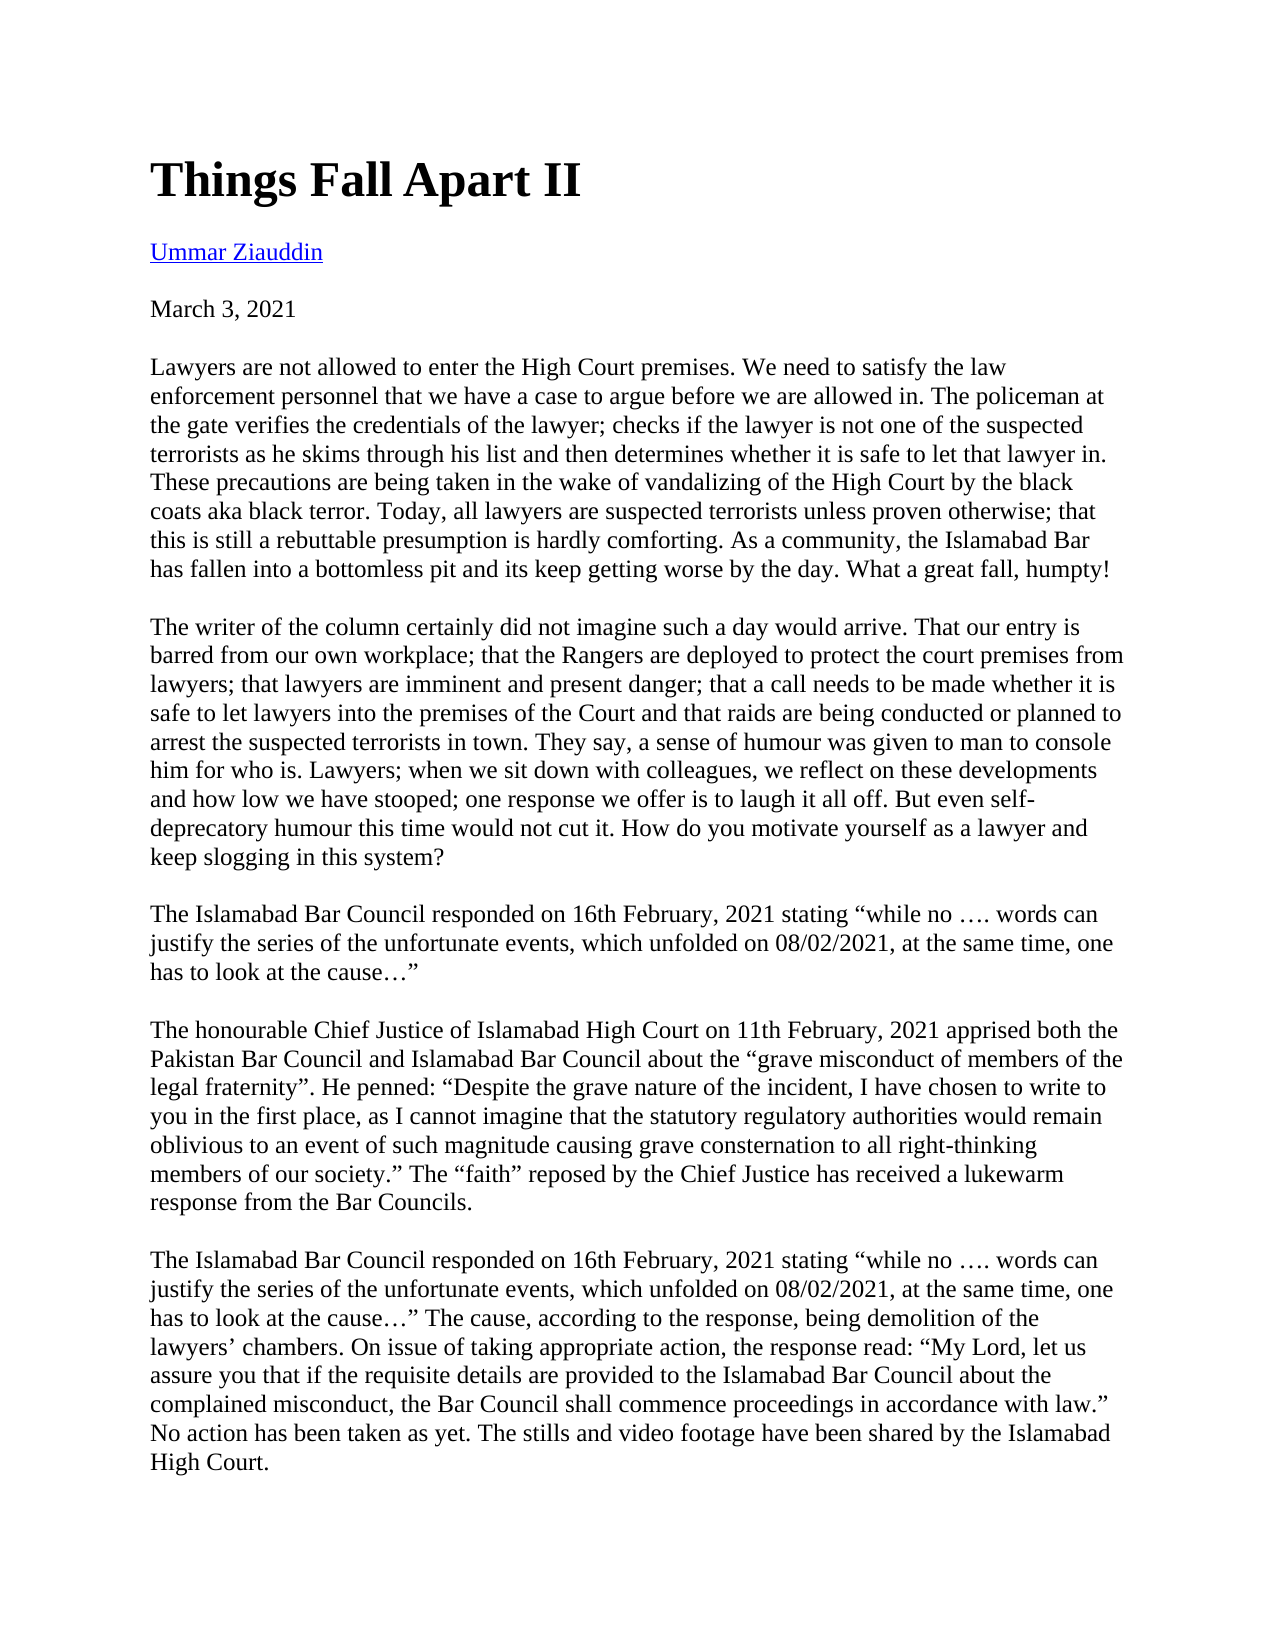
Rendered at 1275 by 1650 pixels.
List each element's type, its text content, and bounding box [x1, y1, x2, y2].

text The writer of the column certainly did not imagine such a day would arrive. That our entry is barred from our own workplace; that the Rangers are deployed to protect the court premises from lawyers; that lawyers are imminent and present danger; that a call needs to be made whether it is safe to let lawyers into the premises of the Court and that raids are being conducted or planned to arrest the suspected terrorists in town. They say, a sense of humour was given to man to console him for who is. Lawyers; when we sit down with colleagues, we reflect on these developments and how low we have stooped; one response we offer is to laugh it all off. But even self-deprecatory humour this time would not cut it. How do you motivate yourself as a lawyer and keep slogging in this system? [150, 612, 1125, 870]
text Ummar Ziauddin [150, 237, 1125, 265]
text The Islamabad Bar Council responded on 16th February, 2021 stating “while no …. words can justify the series of the unfortunate events, which unfolded on 08/02/2021, at the same time, one has to look at the cause…” [150, 899, 1125, 986]
text Lawyers are not allowed to enter the High Court premises. We need to satisfy the law enforcement personnel that we have a case to argue before we are allowed in. The policeman at the gate verifies the credentials of the lawyer; checks if the lawyer is not one of the suspected terrorists as he skims through his list and then determines whether it is safe to let that lawyer in. These precautions are being taken in the wake of vandalizing of the High Court by the black coats aka black terror. Today, all lawyers are suspected terrorists unless proven otherwise; that this is still a rebuttable presumption is hardly comforting. As a community, the Islamabad Bar has fallen into a bottomless pit and its keep getting worse by the day. What a great fall, humpty! [150, 352, 1125, 582]
text The Islamabad Bar Council responded on 16th February, 2021 stating “while no …. words can justify the series of the unfortunate events, which unfolded on 08/02/2021, at the same time, one has to look at the cause…” The cause, according to the response, being demolition of the lawyers’ chambers. On issue of taking appropriate action, the response read: “My Lord, let us assure you that if the requisite details are provided to the Islamabad Bar Council about the complained misconduct, the Bar Council shall commence proceedings in accordance with law.” No action has been taken as yet. The stills and video footage have been shared by the Islamabad High Court. [150, 1245, 1125, 1475]
text The honourable Chief Justice of Islamabad High Court on 11th February, 2021 apprised both the Pakistan Bar Council and Islamabad Bar Council about the “grave misconduct of members of the legal fraternity”. He penned: “Despite the grave nature of the incident, I have chosen to write to you in the first place, as I cannot imagine that the statutory regulatory authorities would remain oblivious to an event of such magnitude causing grave consternation to all right-thinking members of our society.” The “faith” reposed by the Chief Justice has received a lukewarm response from the Bar Councils. [150, 1015, 1125, 1216]
text March 3, 2021 [150, 294, 1125, 323]
text Things Fall Apart II [150, 150, 1125, 207]
